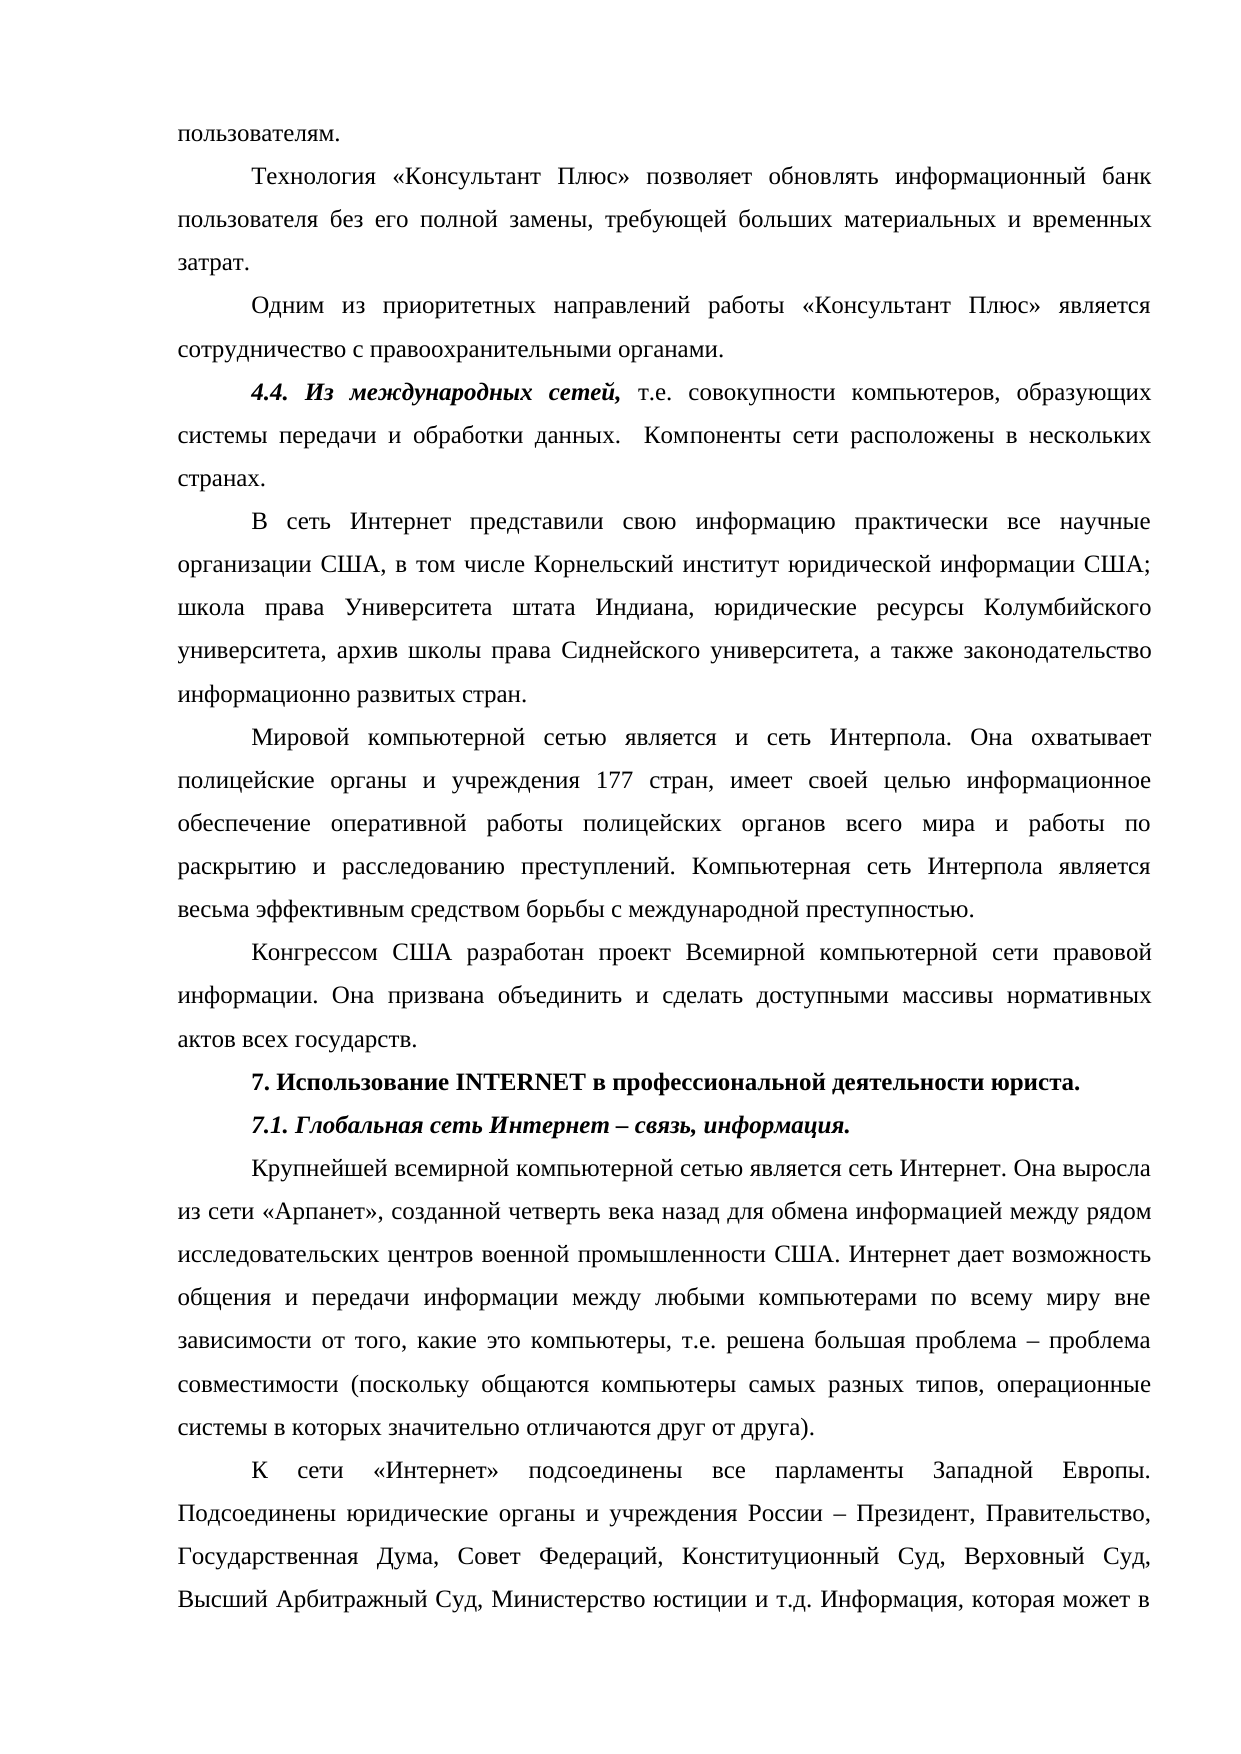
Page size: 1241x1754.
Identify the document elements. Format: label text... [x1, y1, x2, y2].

text 4.4. Из международных сетей, т.е. совокупности компьютеров, образующих системы передачи и обработки данных. Компоненты сети расположены в нескольких странах. [177, 377, 1152, 492]
text Крупнейшей всемирной компьютерной сетью является сеть Интернет. Она выросла из сети «Арпанет», созданной четверть века назад для обмена информацией между рядом исследовательских центров военной промышленности США. Интернет дает возможность общения и передачи информации между любыми компьютерами по всему миру вне зависимости от того, какие это компьютеры, т.е. решена большая проблема – проблема совместимости (поскольку общаются компьютеры самых разных типов, операционные системы в которых значительно отличаются друг от друга). [177, 1153, 1152, 1441]
text В сеть Интернет представили свою информацию практически все научные организации США, в том числе Корнельский институт юридической информации США; школа права Университета штата Индиана, юридические ресурсы Колумбийского университета, архив школы права Сиднейского университета, а также законодательство информационно развитых стран. [177, 506, 1152, 707]
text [177, 1455, 1152, 1613]
text Конгрессом США разработан проект Всемирной компьютерной сети правовой информации. Она призвана объединить и сделать доступными массивы нормативных актов всех государств. [177, 937, 1152, 1052]
text Мировой компьютерной сетью является и сеть Интерпола. Она охватывает полицейские органы и учреждения 177 стран, имеет своей целью информационное обеспечение оперативной работы полицейских органов всего мира и работы по раскрытию и расследованию преступлений. Компьютерная сеть Интерпола является весьма эффективным средством борьбы с международной преступностью. [177, 722, 1152, 923]
text Технология «Консультант Плюс» позволяет обновлять информационный банк пользователя без его полной замены, требующей больших материальных и временных затрат. [177, 161, 1152, 276]
subtitle 7. Использование INTERNET в профессиональной деятельности юриста. [177, 1067, 1152, 1096]
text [177, 118, 1152, 147]
subtitle 7.1. Глобальная сеть Интернет – связь, информация. [177, 1110, 1152, 1139]
text Одним из приоритетных направлений работы «Консультант Плюс» является сотрудничество с правоохранительными органами. [177, 291, 1152, 362]
